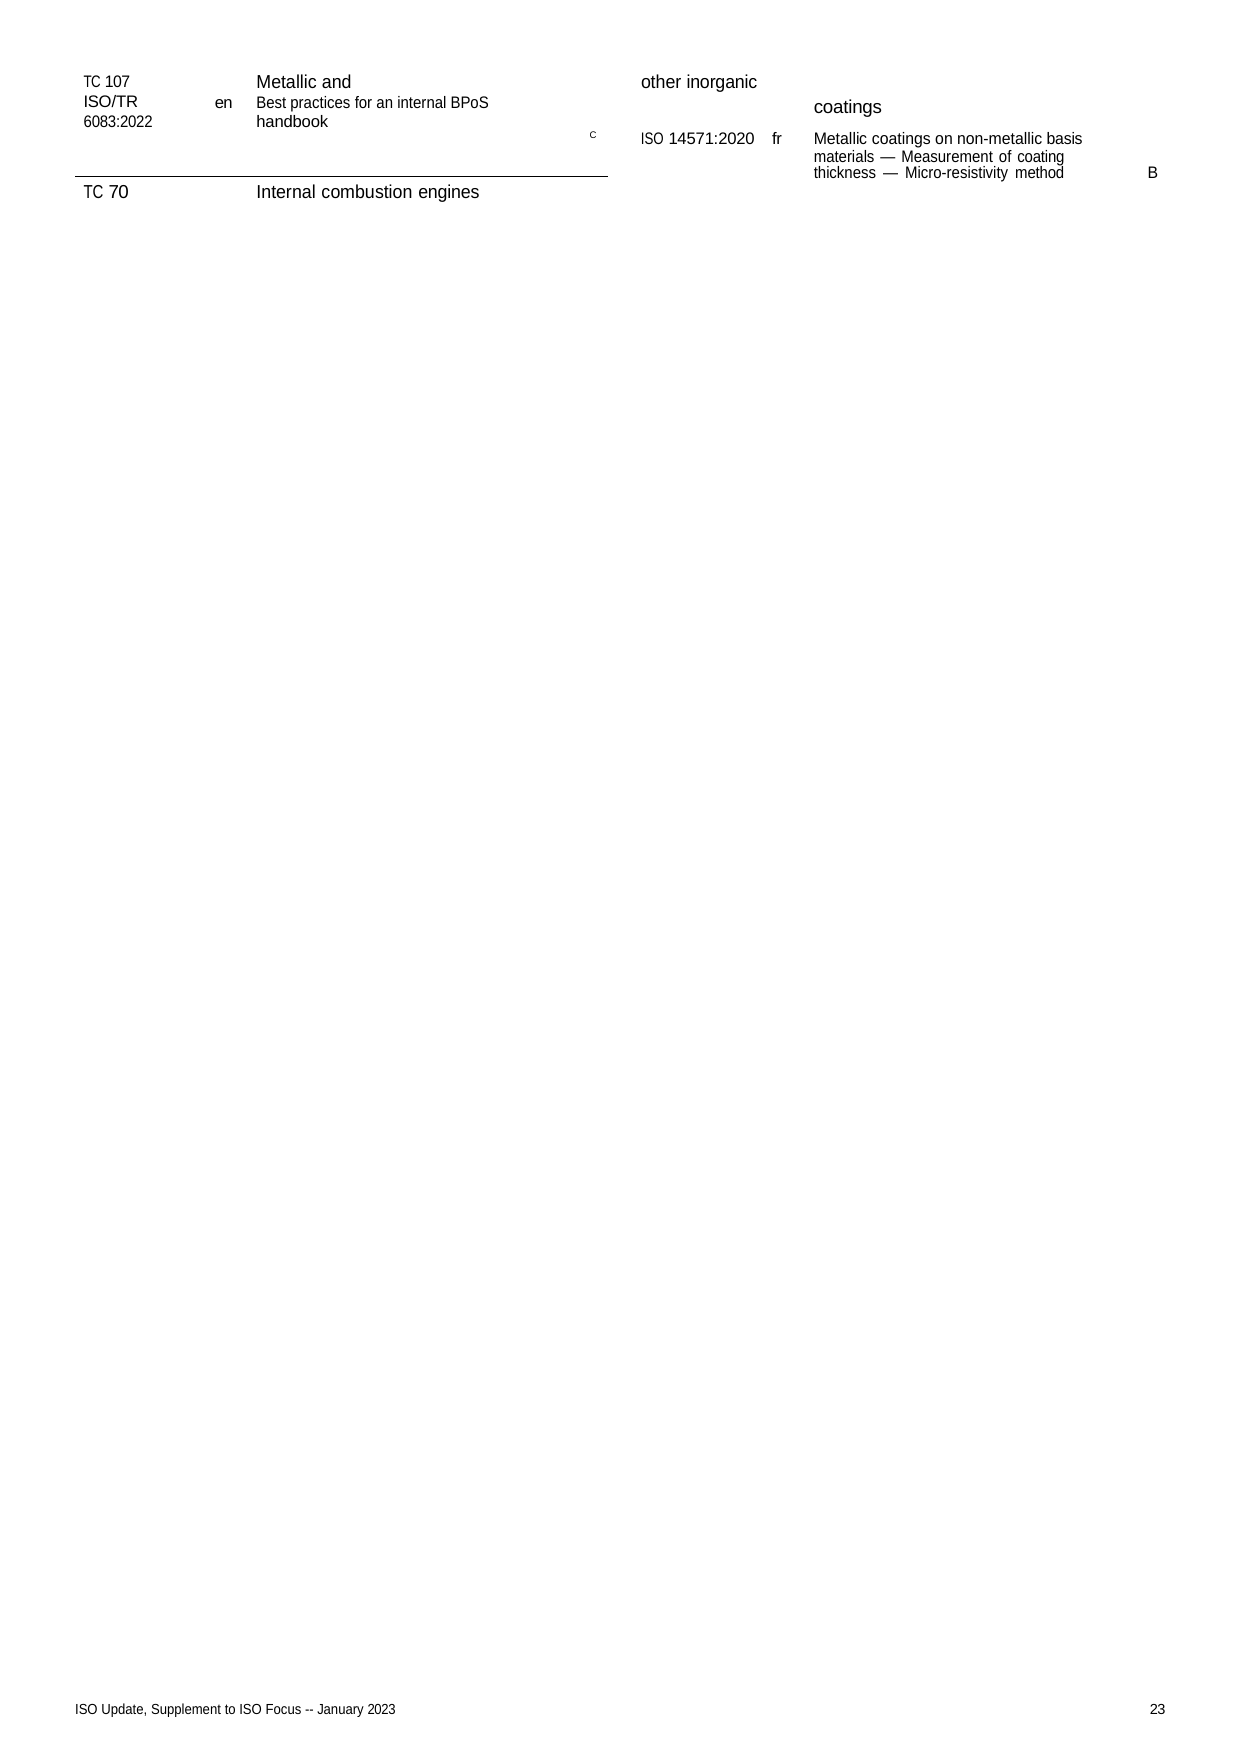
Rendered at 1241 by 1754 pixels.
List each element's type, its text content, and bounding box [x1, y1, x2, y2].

subtitle TC 107 Metallic and other inorganic [641, 73, 1178, 92]
list ISO 14571:2020 fr Metallic coatings on non-metallic basis [568, 127, 1104, 149]
text en Best practices for an internal BPoS handbook [214, 92, 491, 131]
subtitle coatings [813, 96, 1178, 117]
text materials — Measurement of coating [813, 149, 1178, 166]
subtitle TC 107 Metallic and other inorganic [83, 73, 395, 92]
subtitle TC 70 Internal combustion engines [83, 181, 1178, 203]
text thickness — Micro-resistivity method B [813, 167, 1178, 181]
subtitle ISO/TR 6083:2022 [83, 92, 159, 131]
